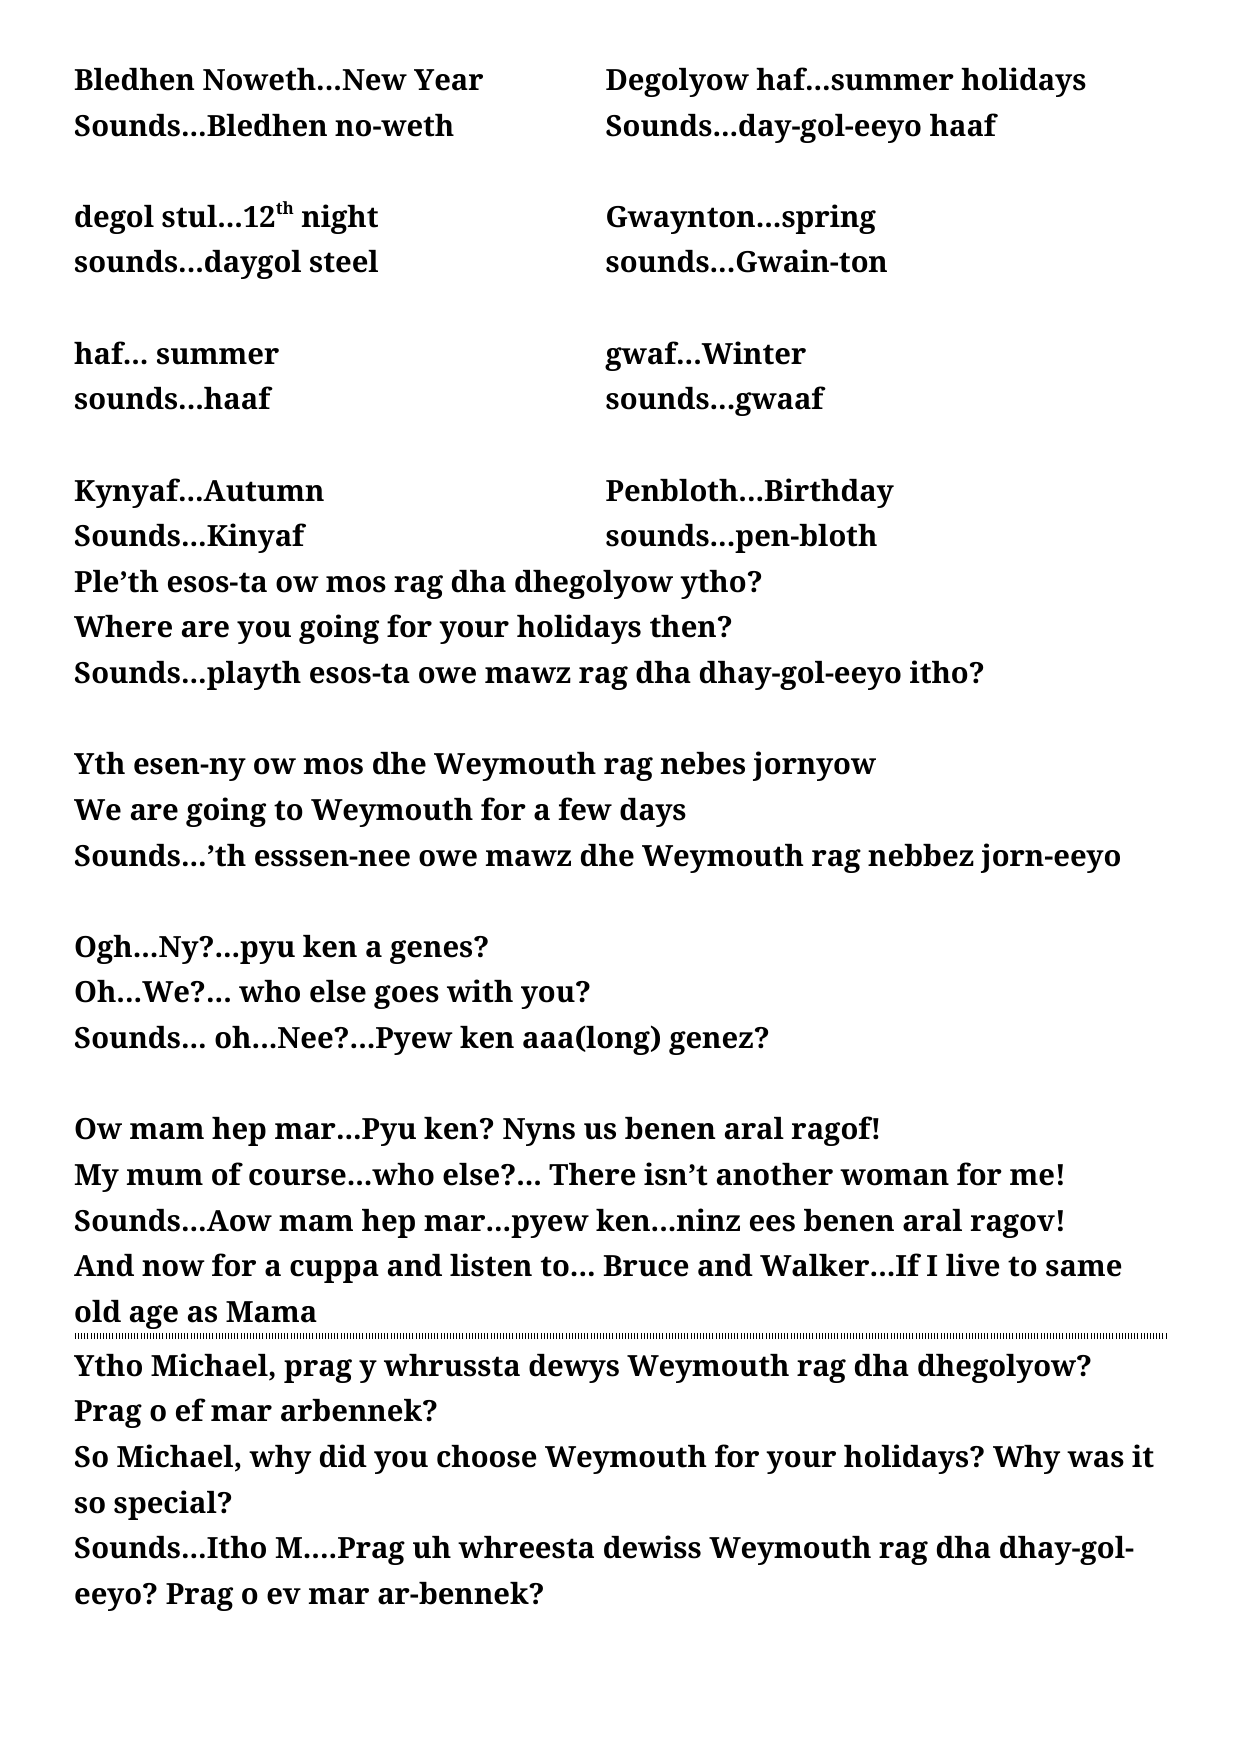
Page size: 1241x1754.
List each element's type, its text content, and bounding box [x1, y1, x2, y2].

text Ple’th esos-ta ow mos rag dha dhegolyow ytho? [74, 561, 1167, 601]
text Where are you going for your holidays then? [74, 607, 1167, 646]
text Ogh...Ny?...pyu ken a genes? [74, 926, 1167, 966]
text degol stul...12th night Gwaynton...spring [74, 196, 1167, 236]
text Sounds...’th esssen-nee owe mawz dhe Weymouth rag nebbez jorn-eeyo [74, 835, 1167, 874]
text Sounds... oh...Nee?...Pyew ken aaa(long) genez? [74, 1017, 1167, 1057]
text Sounds...Kinyaf sounds...pen-bloth [74, 515, 1167, 555]
text So Michael, why did you choose Weymouth for your holidays? Why was it so special? [74, 1436, 1167, 1522]
text haf... summer gwaf...Winter [74, 333, 1167, 373]
text Yth esen-ny ow mos dhe Weymouth rag nebes jornyow [74, 743, 1167, 783]
text We are going to Weymouth for a few days [74, 789, 1167, 829]
text Oh...We?... who else goes with you? [74, 972, 1167, 1011]
text My mum of course...who else?... There isn’t another woman for me! [74, 1154, 1167, 1194]
text Sounds...Itho M....Prag uh whreesta dewiss Weymouth rag dha dhay-gol-eeyo? Prag o ev mar ar-bennek? [74, 1527, 1167, 1613]
text Ow mam hep mar...Pyu ken? Nyns us benen aral ragof! [74, 1108, 1167, 1148]
text Bledhen Noweth...New Year Degolyow haf...summer holidays [74, 59, 1167, 99]
text Sounds...Bledhen no-weth Sounds...day-gol-eeyo haaf [74, 105, 1167, 144]
text sounds...daygol steel sounds...Gwain-ton [74, 242, 1167, 281]
text Kynyaf...Autumn Penbloth...Birthday [74, 470, 1167, 509]
text Ytho Michael, prag y whrussta dewys Weymouth rag dha dhegolyow? Prag o ef mar arbennek? [74, 1345, 1167, 1430]
text Sounds...playth esos-ta owe mawz rag dha dhay-gol-eeyo itho? [74, 652, 1167, 692]
text sounds...haaf sounds...gwaaf [74, 378, 1167, 418]
text Sounds...Aow mam hep mar...pyew ken...ninz ees benen aral ragov! [74, 1200, 1167, 1239]
text And now for a cuppa and listen to... Bruce and Walker...If I live to same old age as Mama [74, 1245, 1167, 1339]
